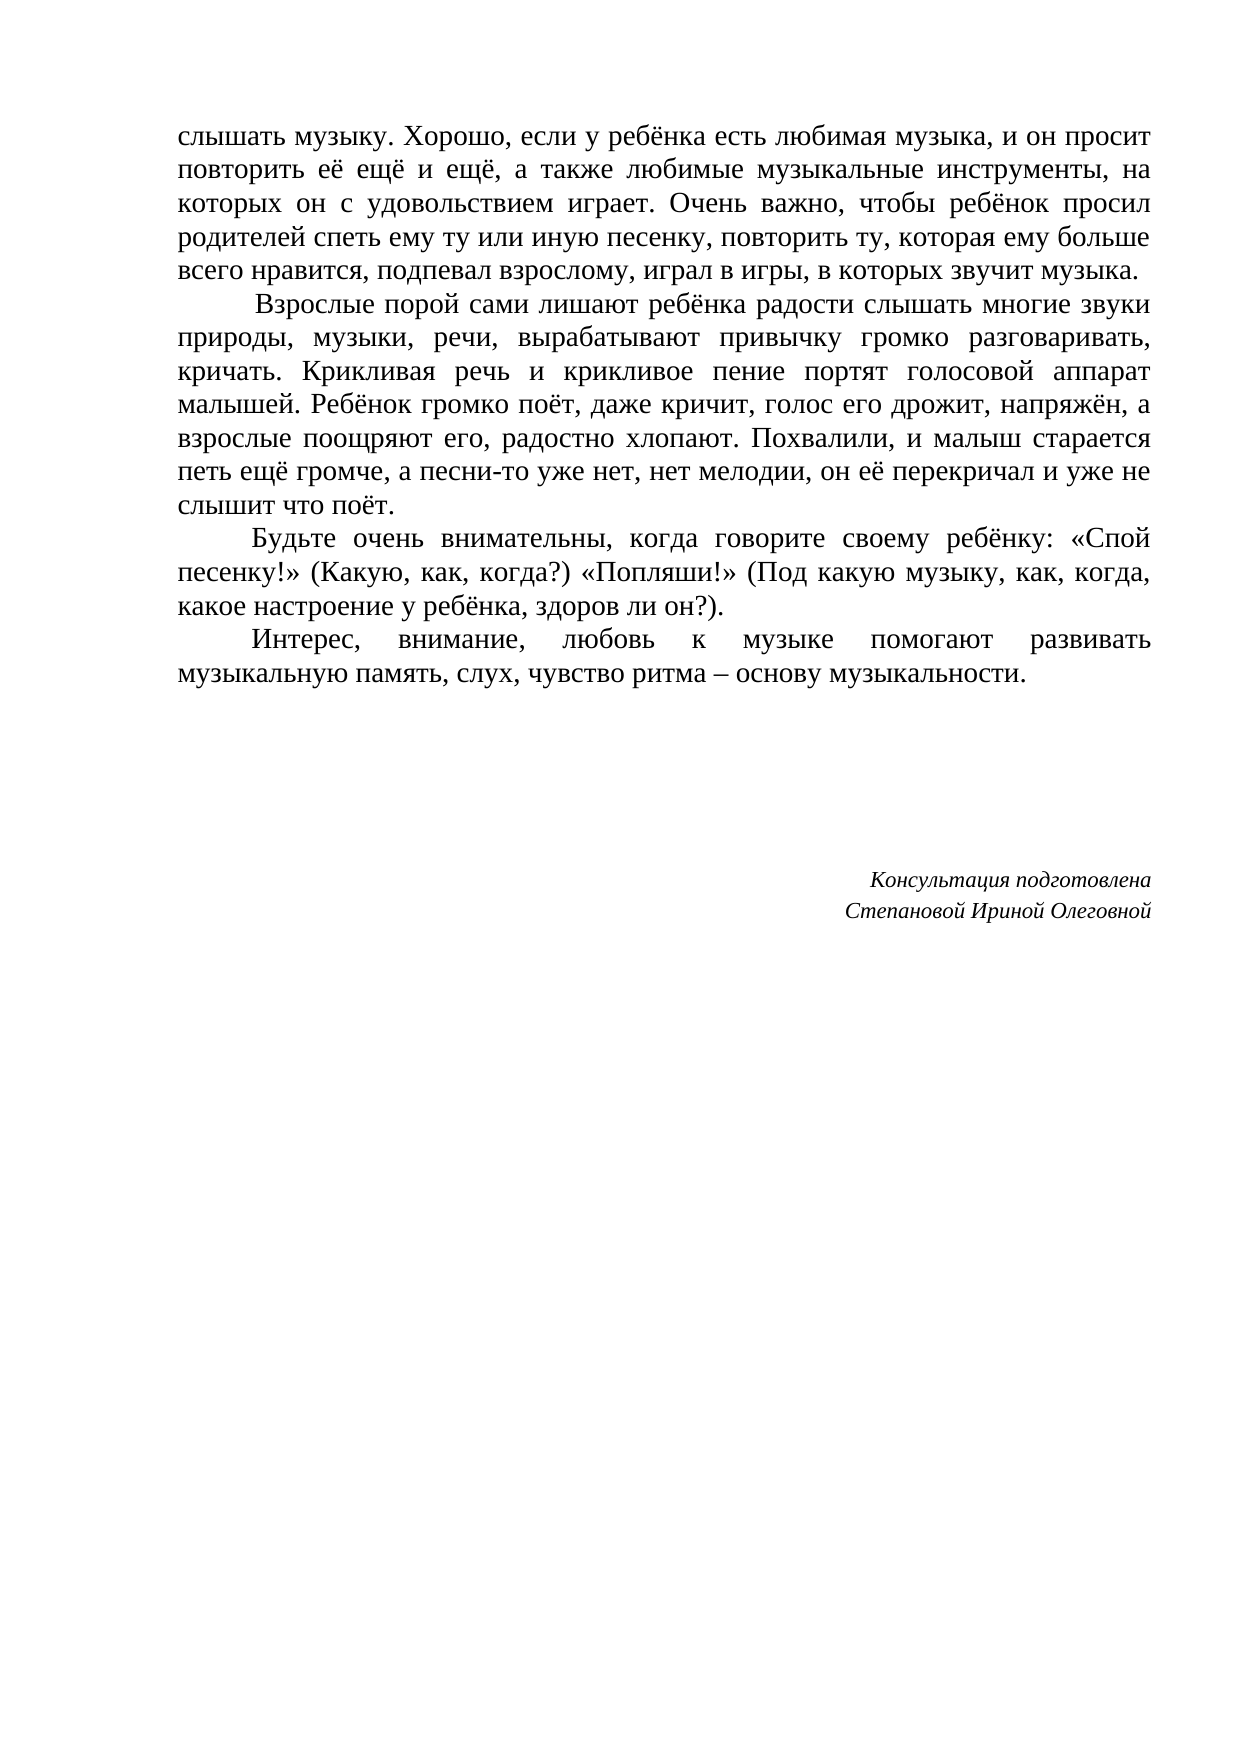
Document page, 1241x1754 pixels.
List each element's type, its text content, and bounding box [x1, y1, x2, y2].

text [177, 118, 1152, 286]
text Взрослые порой сами лишают ребёнка радости слышать многие звуки природы, музыки, речи, вырабатывают привычку громко разговаривать, кричать. Крикливая речь и крикливое пение портят голосовой аппарат малышей. Ребёнок громко поёт, даже кричит, голос его дрожит, напряжён, а взрослые поощряют его, радостно хлопают. Похвалили, и малыш старается петь ещё громче, а песни-то уже нет, нет мелодии, он её перекричал и уже не слышит что поёт. [177, 286, 1152, 521]
text Интерес, внимание, любовь к музыке помогают развивать музыкальную память, слух, чувство ритма – основу музыкальности. [177, 621, 1152, 688]
text Будьте очень внимательны, когда говорите своему ребёнку: «Спой песенку!» (Какую, как, когда?) «Попляши!» (Под какую музыку, как, когда, какое настроение у ребёнка, здоров ли он?). [177, 521, 1152, 621]
text Консультация подготовлена Степановой Ириной Олеговной [177, 866, 1152, 923]
